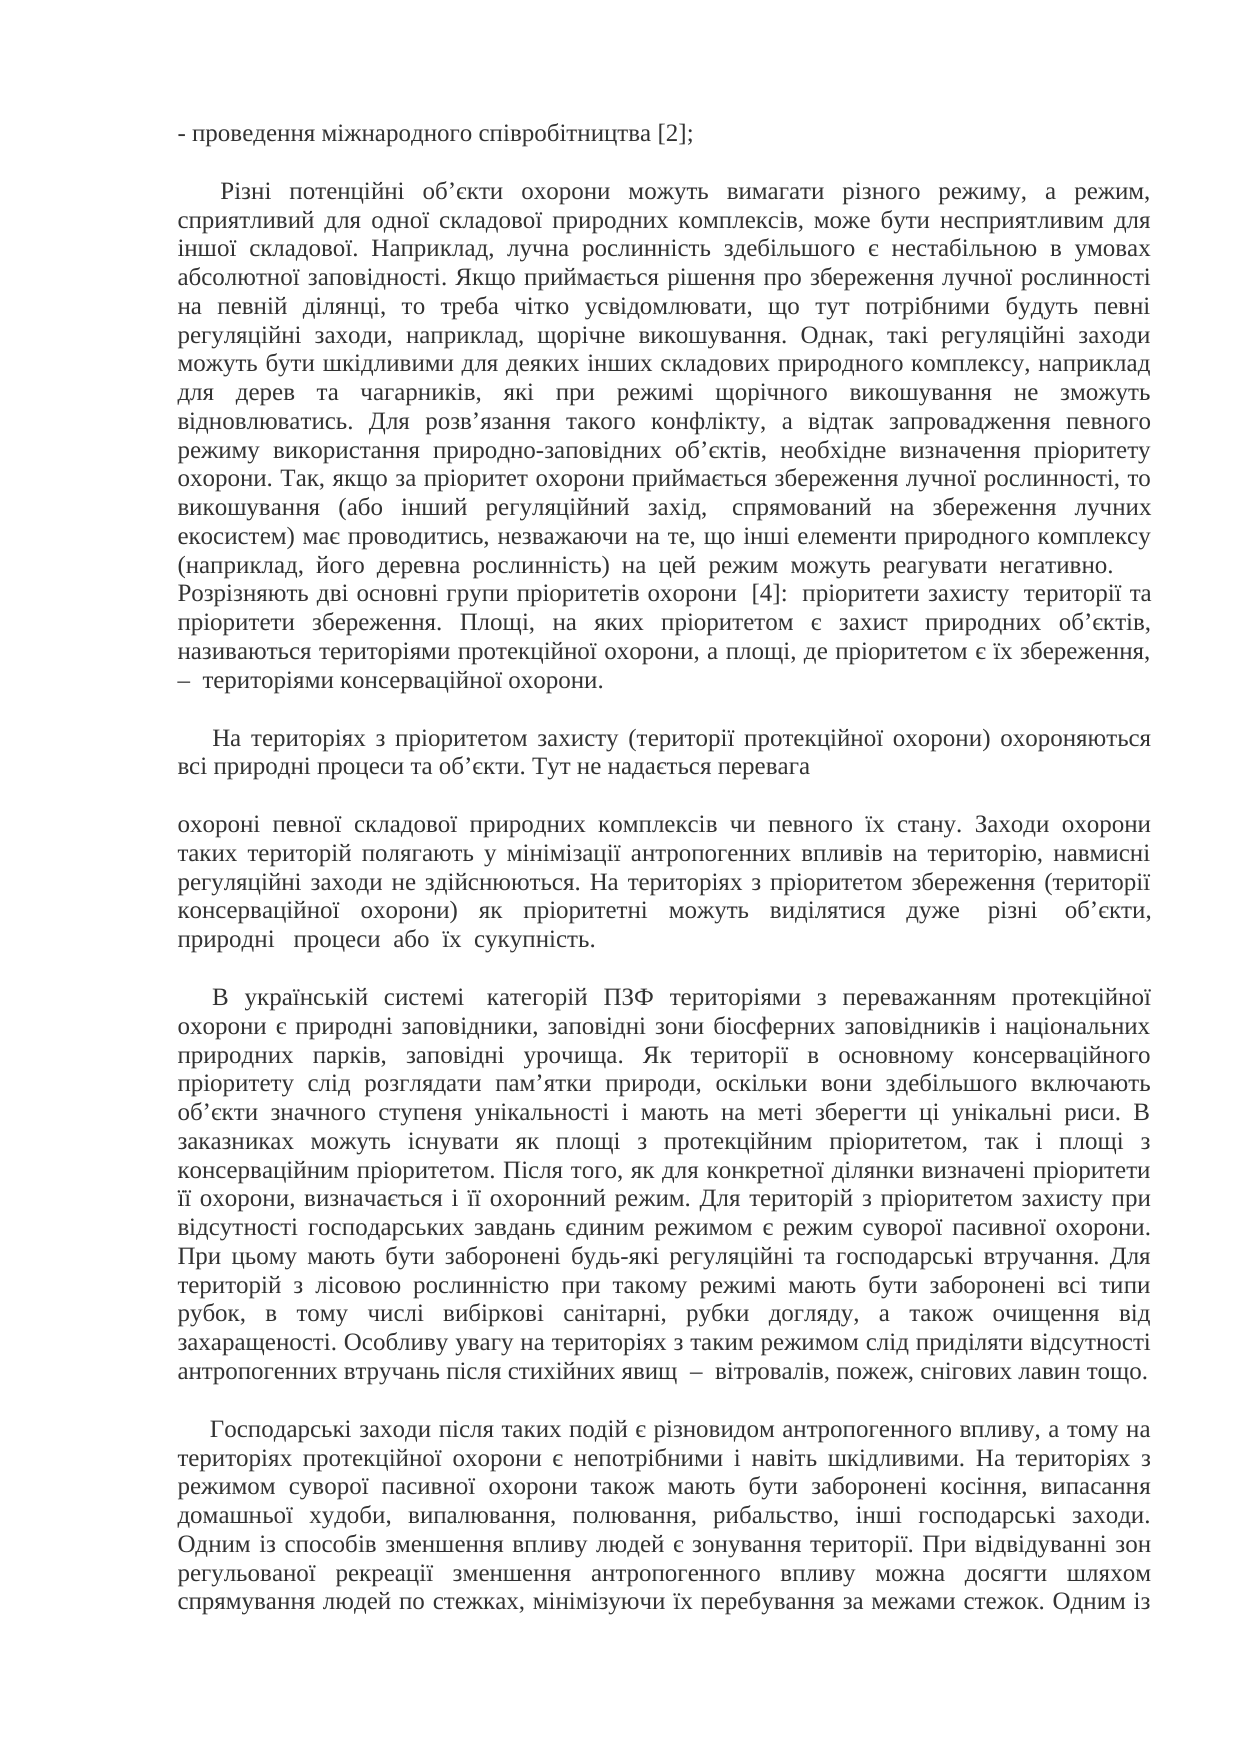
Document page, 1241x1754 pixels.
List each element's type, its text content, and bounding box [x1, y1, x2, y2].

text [177, 1414, 1152, 1615]
text охороні певної складової природних комплексів чи певного їх стану. Заходи охорони таких територій полягають у мінімізації антропогенних впливів на територію, навмисні регуляційні заходи не здійснюються. На територіях з пріоритетом збереження (території консерваційної охорони) як пріоритетні можуть виділятися дуже різні об’єкти, природні процеси або їх сукупність. [177, 809, 1152, 953]
text В українській системі категорій ПЗФ територіями з переважанням протекційної охорони є природні заповідники, заповідні зони біосферних заповідників і національних природних парків, заповідні урочища. Як території в основному консерваційного пріоритету слід розглядати пам’ятки природи, оскільки вони здебільшого включають об’єкти значного ступеня унікальності і мають на меті зберегти ці унікальні риси. В заказниках можуть існувати як площі з протекційним пріоритетом, так і площі з консерваційним пріоритетом. Після того, як для конкретної ділянки визначені пріоритети її охорони, визначається і її охоронний режим. Для територій з пріоритетом захисту при відсутності господарських завдань єдиним режимом є режим суворої пасивної охорони. При цьому мають бути заборонені будь-які регуляційні та господарські втручання. Для територій з лісовою рослинністю при такому режимі мають бути заборонені всі типи рубок, в тому числі вибіркові санітарні, рубки догляду, а також очищення від захаращеності. Особливу увагу на територіях з таким режимом слід приділяти відсутності антропогенних втручань після стихійних явищ – вітровалів, пожеж, снігових лавин тощо. [177, 982, 1152, 1385]
text На територіях з пріоритетом захисту (території протекційної охорони) охороняються всі природні процеси та об’єкти. Тут не надається перевага [177, 723, 1152, 780]
text - проведення міжнародного співробітництва [2]; [177, 118, 1152, 147]
text Різні потенційні об’єкти охорони можуть вимагати різного режиму, а режим, сприятливий для одної складової природних комплексів, може бути несприятливим для іншої складової. Наприклад, лучна рослинність здебільшого є нестабільною в умовах абсолютної заповідності. Якщо приймається рішення про збереження лучної рослинності на певній ділянці, то треба чітко усвідомлювати, що тут потрібними будуть певні регуляційні заходи, наприклад, щорічне викошування. Однак, такі регуляційні заходи можуть бути шкідливими для деяких інших складових природного комплексу, наприклад для дерев та чагарників, які при режимі щорічного викошування не зможуть відновлюватись. Для розв’язання такого конфлікту, а відтак запровадження певного режиму використання природно-заповідних об’єктів, необхідне визначення пріоритету охорони. Так, якщо за пріоритет охорони приймається збереження лучної рослинності, то викошування (або інший регуляційний захід, спрямований на збереження лучних екосистем) має проводитись, незважаючи на те, що інші елементи природного комплексу (наприклад, його деревна рослинність) на цей режим можуть реагувати негативно. Розрізняють дві основні групи пріоритетів охорони [4]: пріоритети захисту території та пріоритети збереження. Площі, на яких пріоритетом є захист природних об’єктів, називаються територіями протекційної охорони, а площі, де пріоритетом є їх збереження, – територіями консерваційної охорони. [177, 176, 1152, 693]
